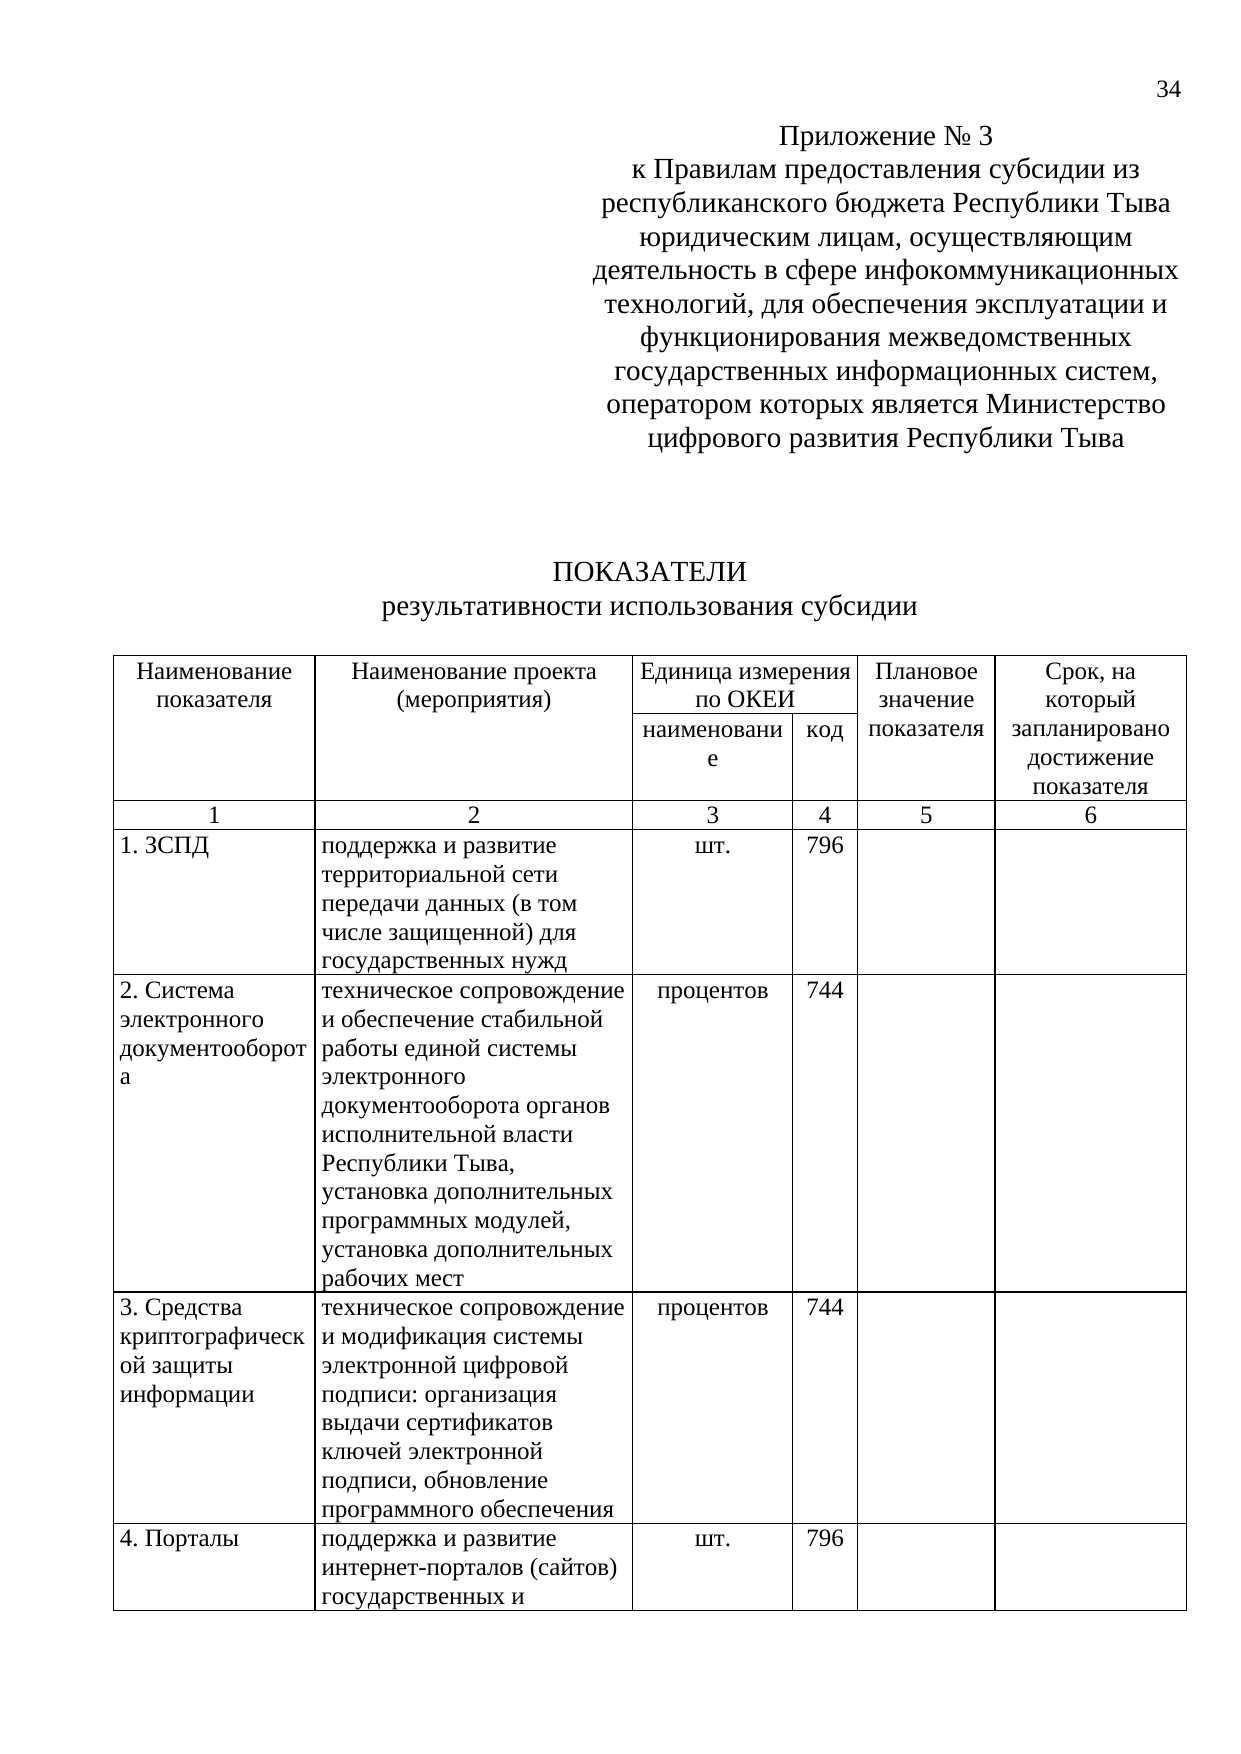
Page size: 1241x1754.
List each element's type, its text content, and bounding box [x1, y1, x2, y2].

table_cell [858, 1293, 994, 1522]
table_cell 3 [633, 801, 792, 829]
table_cell [996, 830, 1186, 974]
text к Правилам предоставления субсидии из [591, 152, 1181, 185]
table_cell техническое сопровождение и модификация системы электронной цифровой подписи: организация выдачи сертификатов ключей электронной подписи, обновление программного обеспечения [316, 1293, 632, 1522]
table_cell код [793, 714, 857, 799]
table_cell процентов [633, 1293, 792, 1522]
text Приложение № 3 [591, 118, 1181, 152]
table_header Срок, на который запланировано достижение показателя [996, 656, 1186, 799]
table_cell техническое сопровождение и обеспечение стабильной работы единой системы электронного документооборота органов исполнительной власти Республики Тыва, установка дополнительных программных модулей, установка дополнительных рабочих мест [316, 975, 632, 1291]
table_cell 744 [793, 1293, 857, 1522]
text результативности использования субсидии [118, 588, 1181, 621]
table_cell 4. Порталы [114, 1524, 314, 1610]
table_cell 1. ЗСПД [114, 830, 314, 974]
table_cell [996, 975, 1186, 1291]
table_cell процентов [633, 975, 792, 1291]
table_cell шт. [633, 1524, 792, 1610]
table_cell 4 [793, 801, 857, 829]
table_cell 5 [858, 801, 994, 829]
text ПОКАЗАТЕЛИ [118, 554, 1181, 588]
table_cell 796 [793, 830, 857, 974]
table_header Наименование показателя [114, 656, 314, 799]
table_cell [996, 1293, 1186, 1522]
table_cell 2 [316, 801, 632, 829]
table_cell 744 [793, 975, 857, 1291]
table_header Плановое значение показателя [858, 656, 994, 799]
table_cell [858, 975, 994, 1291]
text юридическим лицам, осуществляющим [591, 219, 1181, 252]
text республиканского бюджета Республики Тыва [591, 185, 1181, 219]
table_cell 3. Средства криптографической защиты информации [114, 1293, 314, 1522]
table_cell шт. [633, 830, 792, 974]
table_cell 2. Система электронного документооборота [114, 975, 314, 1291]
table_header Единица измерения по ОКЕИ [633, 656, 857, 713]
text государственных информационных систем, оператором которых является Министерство [591, 353, 1181, 420]
text цифрового развития Республики Тыва [591, 420, 1181, 453]
text деятельность в сфере инфокоммуникационных технологий, для обеспечения эксплуатации и функционирования межведомственных [591, 252, 1181, 353]
table_cell наименование [633, 714, 792, 799]
table_cell [996, 1524, 1186, 1610]
table_cell 1 [114, 801, 314, 829]
table_header Наименование проекта (мероприятия) [316, 656, 632, 799]
table_cell поддержка и развитие территориальной сети передачи данных (в том числе защищенной) для государственных нужд [316, 830, 632, 974]
table_cell [858, 1524, 994, 1610]
table_cell [858, 830, 994, 974]
table_cell 6 [996, 801, 1186, 829]
table_cell 796 [793, 1524, 857, 1610]
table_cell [316, 1524, 632, 1610]
